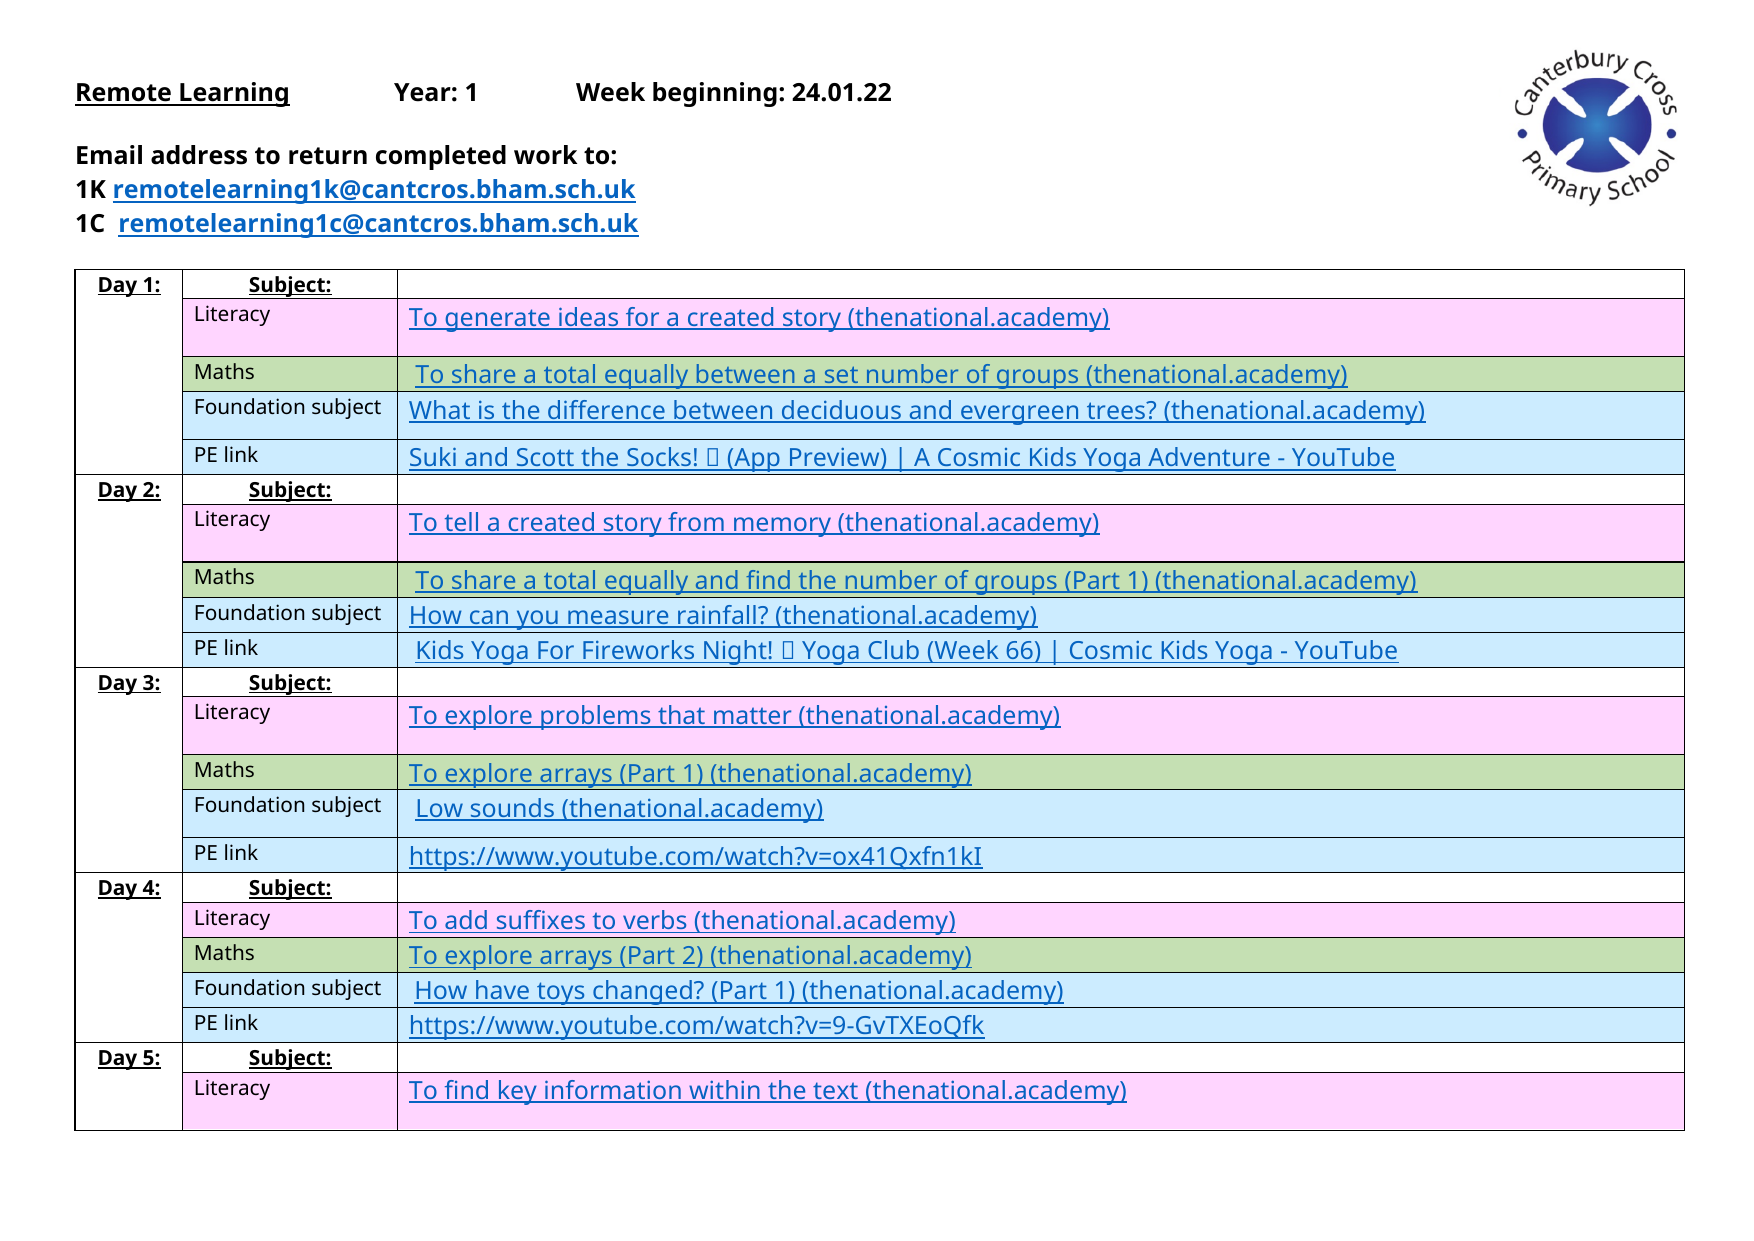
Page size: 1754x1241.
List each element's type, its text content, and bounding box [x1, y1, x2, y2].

table_cell Subject: [183, 873, 397, 902]
table_cell [398, 668, 1684, 696]
text Email address to return completed work to: [75, 138, 1498, 172]
table_cell [398, 475, 1684, 503]
table_cell Foundation subject [183, 973, 397, 1007]
table_cell What is the difference between deciduous and evergreen trees? (thenational.academy) [398, 392, 1684, 439]
table_cell Day 5: [76, 1043, 182, 1129]
table_header Subject: [183, 270, 397, 298]
table_cell PE link [183, 440, 397, 474]
table_cell Literacy [183, 903, 397, 937]
table_cell Subject: [183, 1043, 397, 1072]
table_cell To generate ideas for a created story (thenational.academy) [398, 299, 1684, 356]
table_header [398, 270, 1684, 298]
table_cell https://www.youtube.com/watch?v=ox41Qxfn1kI [398, 838, 1684, 872]
table_cell https://www.youtube.com/watch?v=9-GvTXEoQfk [398, 1008, 1684, 1042]
table_cell Maths [183, 938, 397, 972]
table_cell Maths [183, 755, 397, 789]
table_cell Kids Yoga For Fireworks Night! ✨ Yoga Club (Week 66) | Cosmic Kids Yoga - YouTube [398, 633, 1684, 667]
table_cell To explore problems that matter (thenational.academy) [398, 697, 1684, 754]
table_cell [398, 873, 1684, 902]
table_cell To share a total equally and find the number of groups (Part 1) (thenational.academy) [398, 563, 1684, 597]
table_cell To share a total equally between a set number of groups (thenational.academy) [398, 357, 1684, 391]
table_cell To find key information within the text (thenational.academy) [398, 1073, 1684, 1129]
table_cell Low sounds (thenational.academy) [398, 790, 1684, 837]
text 1C remotelearning1c@cantcros.bham.sch.uk [75, 206, 1679, 240]
table_cell Foundation subject [183, 790, 397, 837]
table_cell PE link [183, 1008, 397, 1042]
text Remote Learning Year: 1 Week beginning: 24.01.22 [75, 75, 1498, 109]
table_cell Foundation subject [183, 598, 397, 632]
picture [1498, 43, 1694, 214]
table_cell [398, 1043, 1684, 1072]
table_cell To add suffixes to verbs (thenational.academy) [398, 903, 1684, 937]
table_cell Literacy [183, 697, 397, 754]
table_cell Suki and Scott the Socks! 🧦 (App Preview) | A Cosmic Kids Yoga Adventure - YouTube [398, 440, 1684, 474]
table_cell PE link [183, 838, 397, 872]
table_cell Literacy [183, 505, 397, 561]
table_cell Maths [183, 563, 397, 597]
table_cell To explore arrays (Part 1) (thenational.academy) [398, 755, 1684, 789]
table_cell Subject: [183, 475, 397, 503]
table_cell How can you measure rainfall? (thenational.academy) [398, 598, 1684, 632]
table_cell To explore arrays (Part 2) (thenational.academy) [398, 938, 1684, 972]
table_header Day 1: [76, 270, 182, 474]
table_cell Literacy [183, 1073, 397, 1129]
table_cell Literacy [183, 299, 397, 356]
table_cell Subject: [183, 668, 397, 696]
table_cell How have toys changed? (Part 1) (thenational.academy) [398, 973, 1684, 1007]
table_cell To tell a created story from memory (thenational.academy) [398, 505, 1684, 561]
table_cell Foundation subject [183, 392, 397, 439]
table_cell Day 4: [76, 873, 182, 1042]
text 1K remotelearning1k@cantcros.bham.sch.uk [75, 172, 1498, 206]
table_cell PE link [183, 633, 397, 667]
table_cell Day 3: [76, 668, 182, 872]
table_cell Maths [183, 357, 397, 391]
table_cell Day 2: [76, 475, 182, 667]
